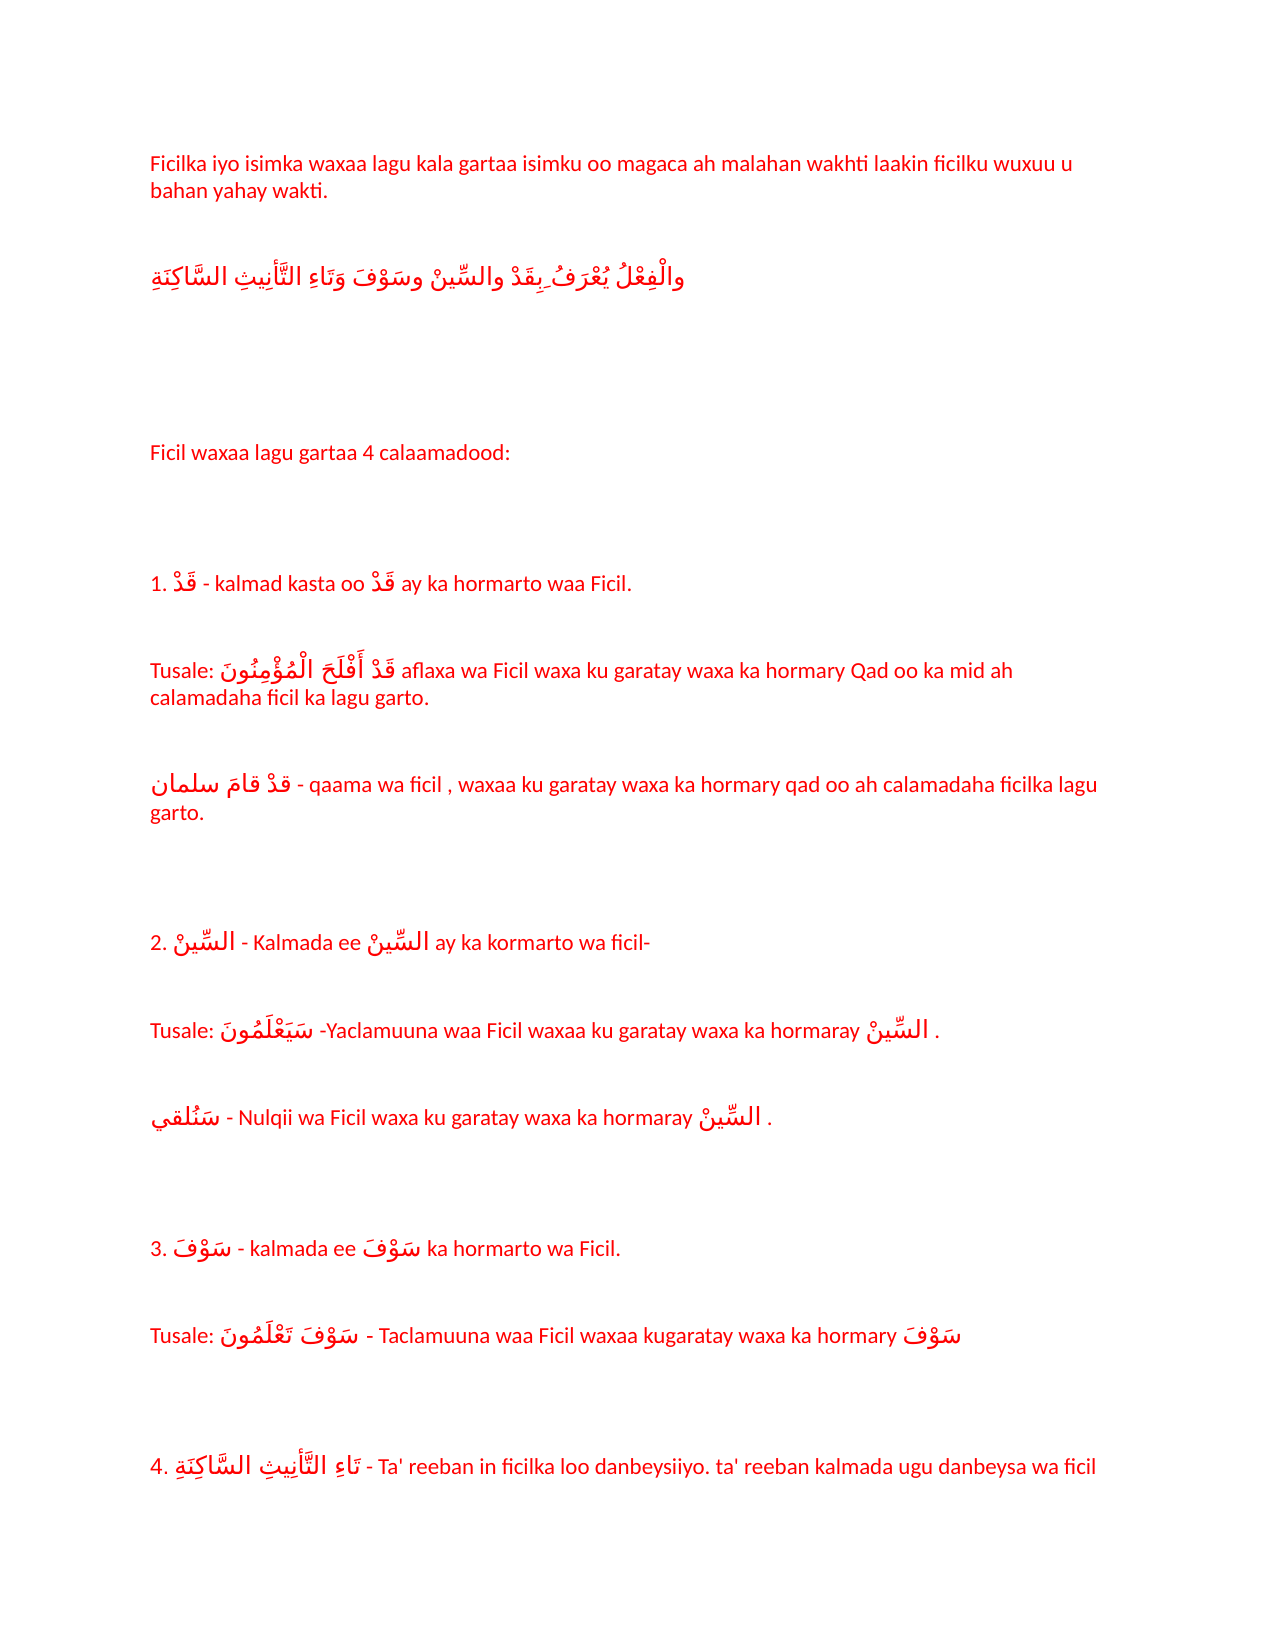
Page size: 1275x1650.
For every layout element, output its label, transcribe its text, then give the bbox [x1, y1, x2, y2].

text Ficilka iyo isimka waxaa lagu kala gartaa isimku oo magaca ah malahan wakhti laakin ficilku wuxuu u bahan yahay wakti. [150, 150, 1125, 204]
text Tusale: سَيَعْلَمُونَ -Yaclamuuna waa Ficil waxaa ku garatay waxa ka hormaray السِّينْ . [150, 1017, 1125, 1043]
text Tusale: سَوْفَ تَعْلَمُونَ - Taclamuuna waa Ficil waxaa kugaratay waxa ka hormary سَوْفَ [150, 1322, 1125, 1349]
text 2. السِّينْ - Kalmada ee السِّينْ ay ka kormarto wa ficil- [150, 929, 1125, 956]
text 3. سَوْفَ - kalmada ee سَوْفَ ka hormarto wa Ficil. [150, 1235, 1125, 1262]
text 4. تَاءِ التَّأنِيثِ السَّاكِنَةِ - Ta' reeban in ficilka loo danbeysiiyo. ta' reeban kalmada ugu danbeysa wa ficil [150, 1453, 1125, 1480]
text 1. قَدْ - kalmad kasta oo قَدْ ay ka hormarto waa Ficil. [150, 570, 1125, 597]
text قدْ قامَ سلمان - qaama wa ficil , waxaa ku garatay waxa ka hormary qad oo ah calamadaha ficilka lagu garto. [150, 771, 1125, 825]
text Ficil waxaa lagu gartaa 4 calaamadood: [150, 439, 1125, 466]
text سَنُلقي - Nulqii wa Ficil waxa ku garatay waxa ka hormaray السِّينْ . [150, 1104, 1125, 1131]
text Tusale: قَدْ أَفْلَحَ الْمُؤْمِنُونَ aflaxa wa Ficil waxa ku garatay waxa ka hormary Qad oo ka mid ah calamadaha ficil ka lagu garto. [150, 657, 1125, 711]
text والْفِعْلُ يُعْرَفُ ِبِقَدْ والسِّينْ وسَوْفَ وَتَاءِ التَّأنِيثِ السَّاكِنَةِ [150, 264, 1125, 291]
